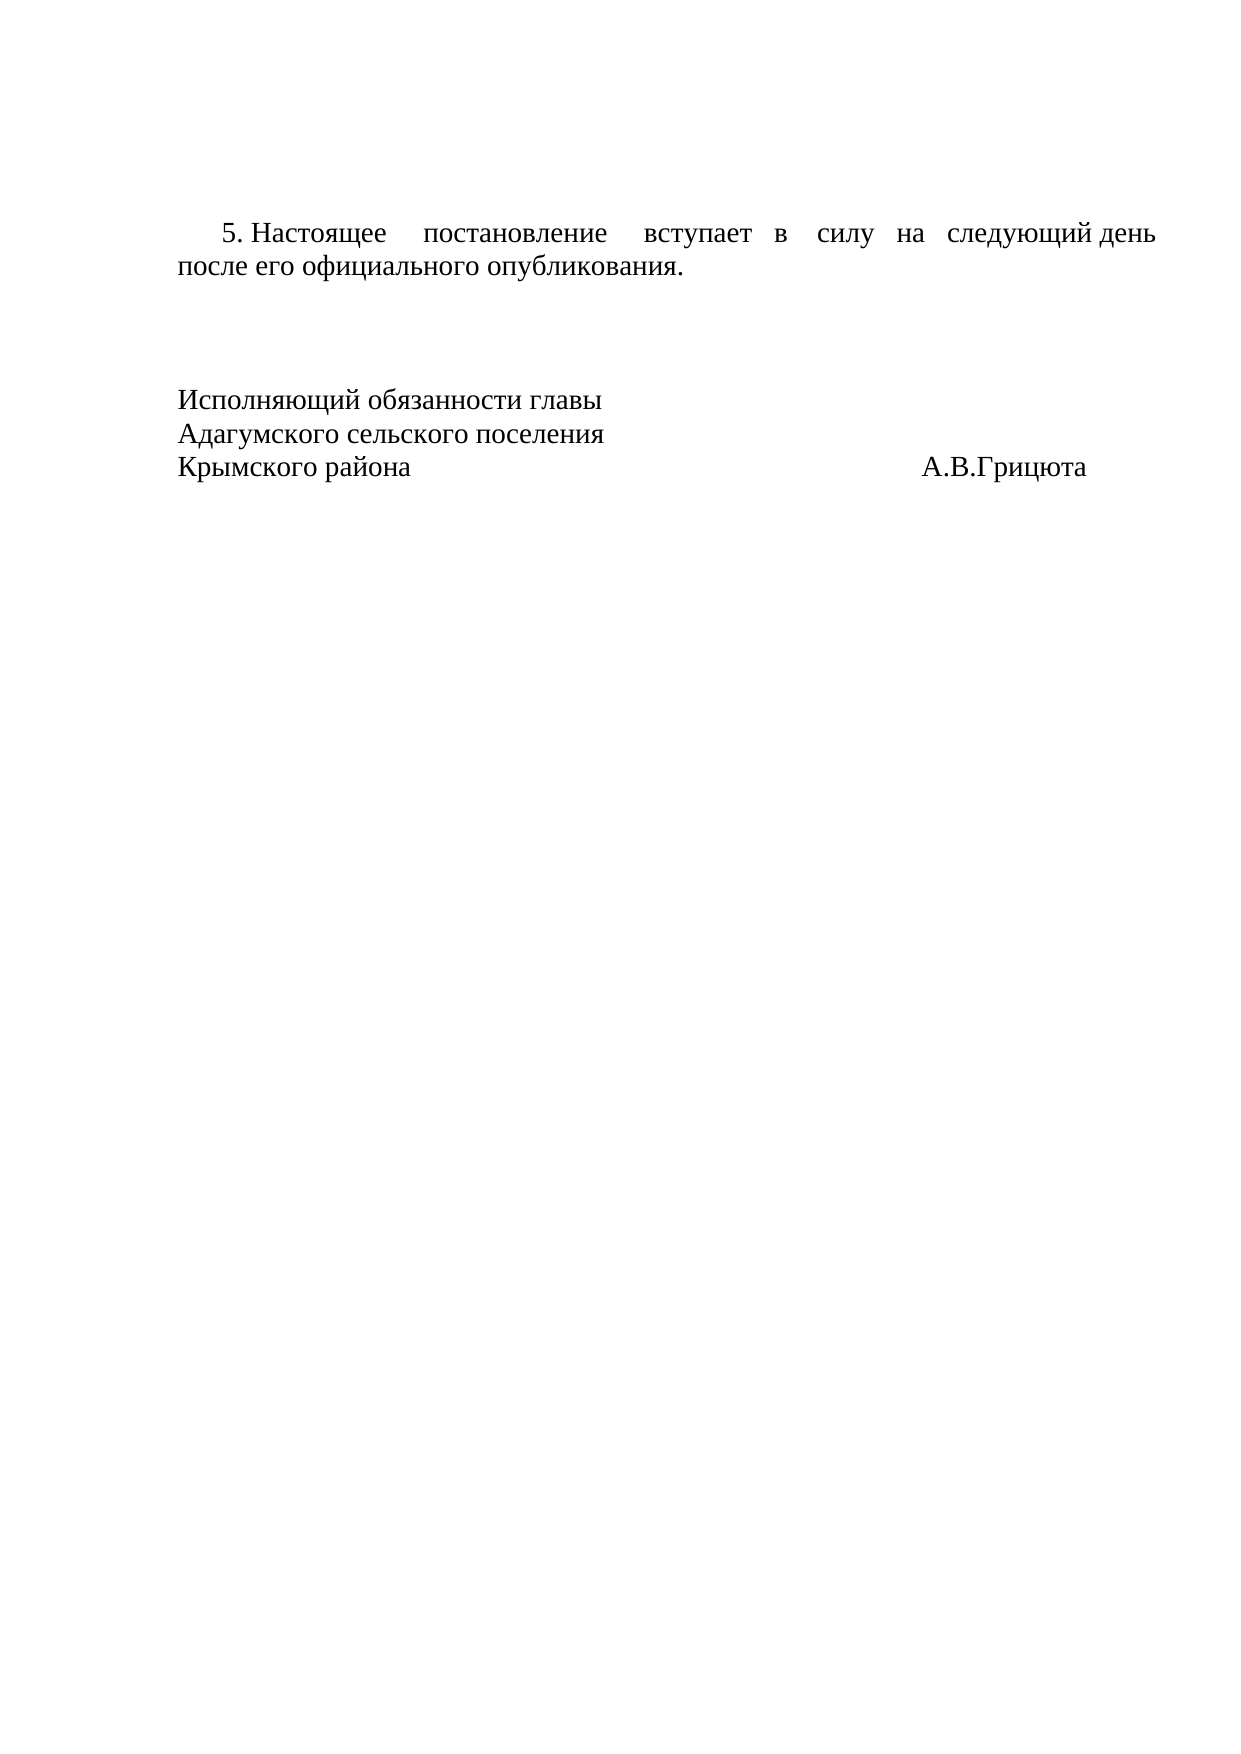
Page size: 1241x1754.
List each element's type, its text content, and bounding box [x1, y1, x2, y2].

list 5. Настоящее постановление вступает в силу на следующий день [207, 215, 1181, 248]
text после его официального опубликования. [177, 248, 1181, 282]
text Крымского района А.В.Грицюта [177, 449, 1181, 483]
text Исполняющий обязанности главы [177, 382, 1181, 416]
text Адагумского сельского поселения [177, 416, 1181, 449]
